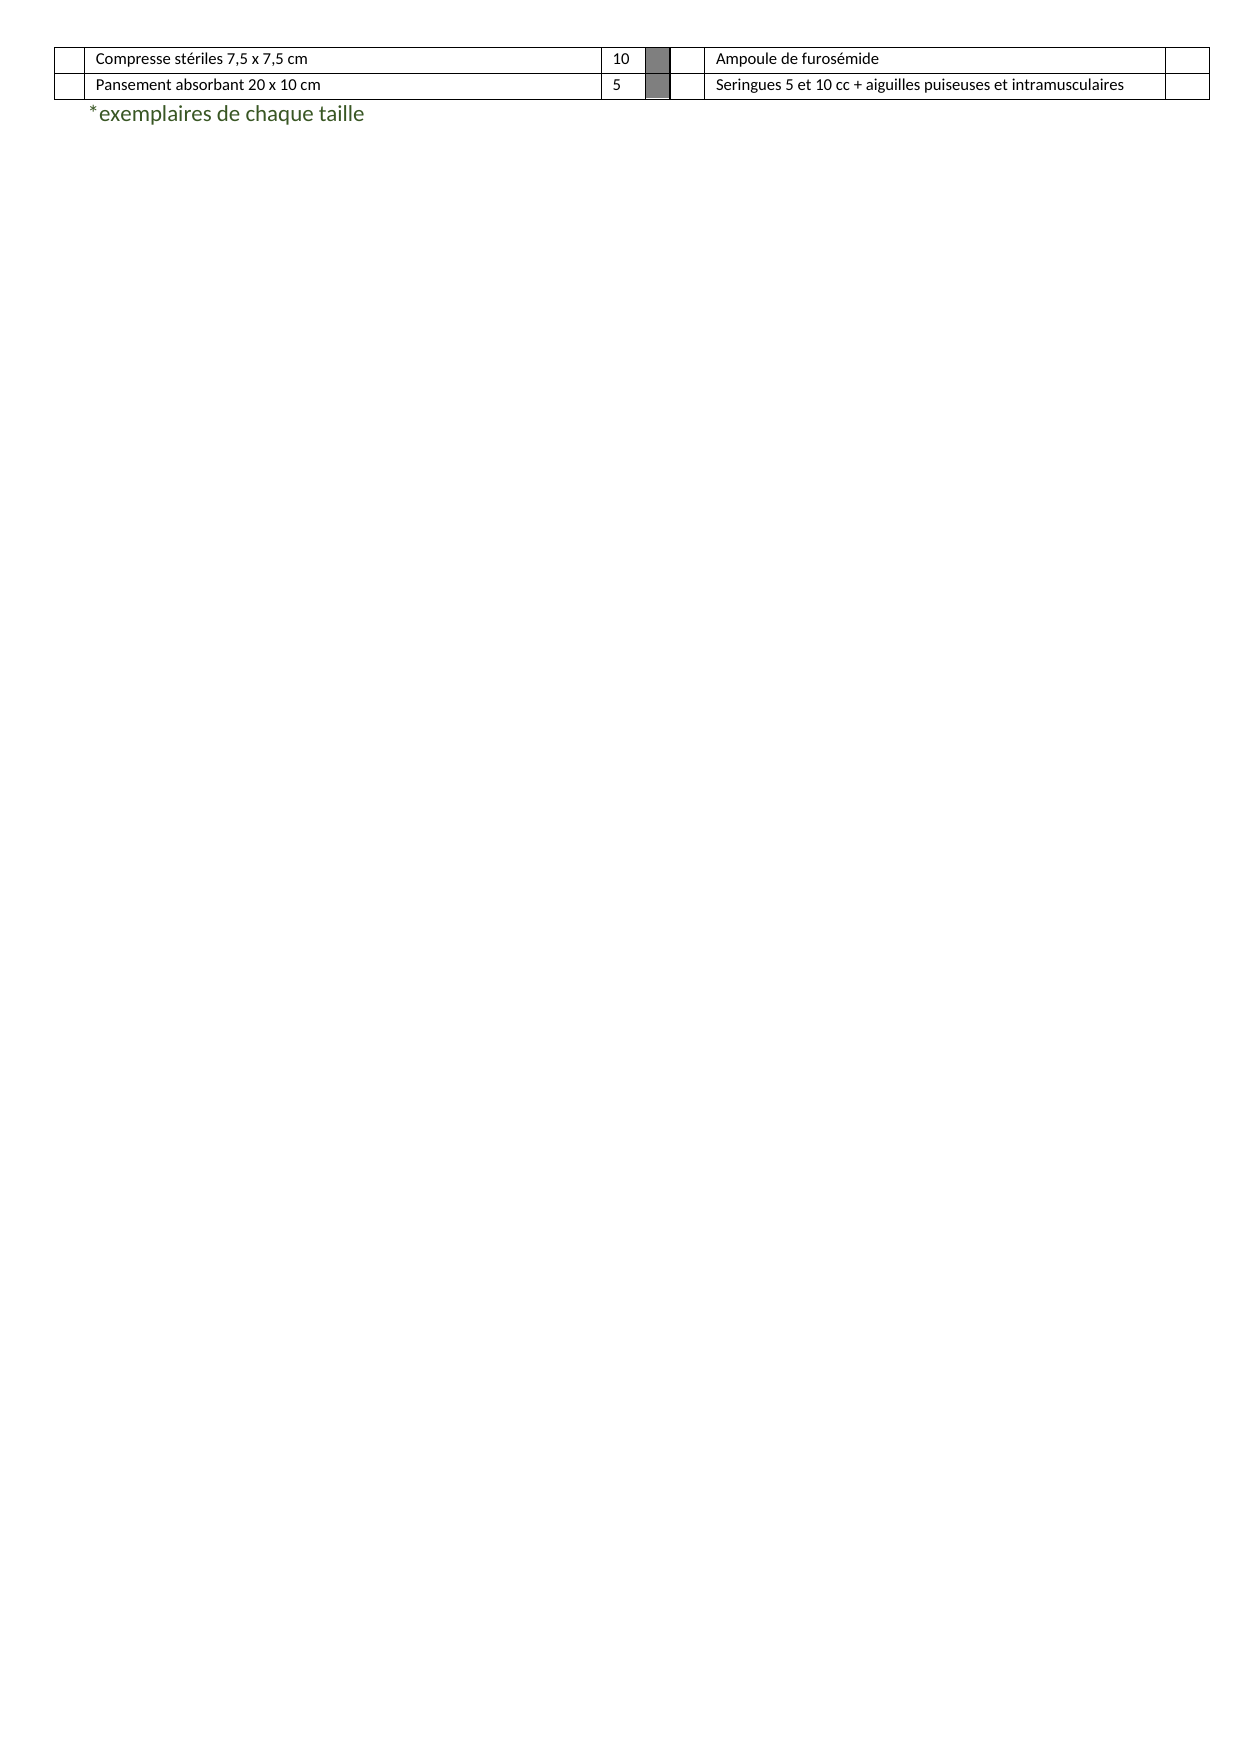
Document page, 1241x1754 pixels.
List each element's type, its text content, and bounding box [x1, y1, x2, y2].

table_cell Pansement absorbant 20 x 10 cm [85, 74, 601, 98]
table_cell [1166, 48, 1209, 73]
text *exemplaires de chaque taille [87, 100, 1152, 128]
table_cell [55, 74, 84, 98]
table_cell 5 [602, 74, 645, 98]
table_cell Compresse stériles 7,5 x 7,5 cm [85, 48, 601, 73]
table_cell Ampoule de furosémide [705, 48, 1165, 73]
table_cell [646, 48, 669, 73]
table_cell 10 [602, 48, 645, 73]
table_cell [671, 48, 704, 73]
table_cell [1166, 74, 1209, 98]
table_cell [671, 74, 704, 98]
table_cell Seringues 5 et 10 cc + aiguilles puiseuses et intramusculaires [705, 74, 1165, 98]
table_cell [55, 48, 84, 73]
table_cell [646, 74, 669, 98]
